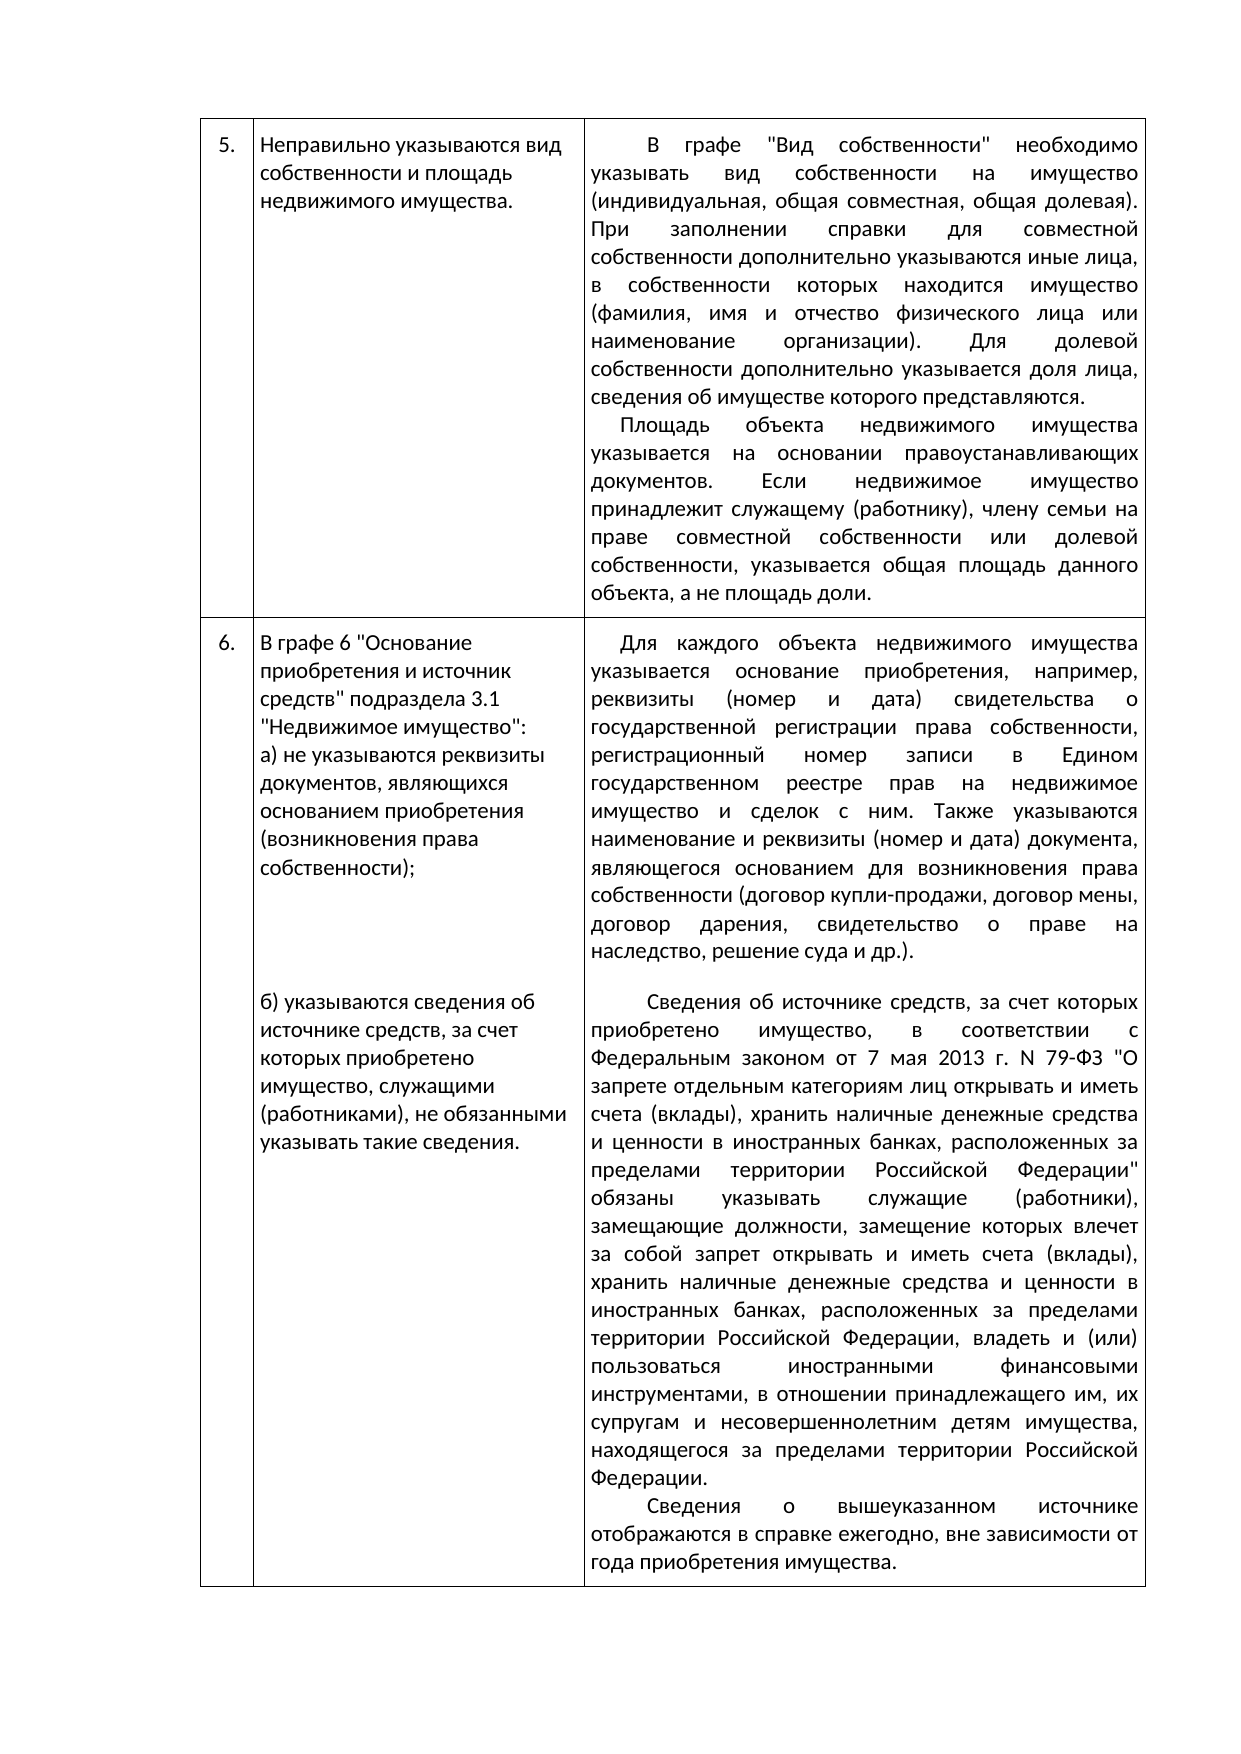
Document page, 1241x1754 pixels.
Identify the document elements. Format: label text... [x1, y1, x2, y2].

table_cell Неправильно указываются вид собственности и площадь недвижимого имущества. [254, 119, 584, 617]
table_cell 5. [201, 119, 253, 617]
table_cell В графе 6 "Основание приобретения и источник средств" подраздела 3.1 "Недвижимое имущество": а) не указываются реквизиты документов, являющихся основанием приобретения (возникновения права собственности); [254, 618, 584, 975]
table_cell б) указываются сведения об источнике средств, за счет которых приобретено имущество, служащими (работниками), не обязанными указывать такие сведения. [254, 975, 584, 1586]
table_cell Сведения об источнике средств, за счет которых приобретено имущество, в соответствии с Федеральным законом от 7 мая 2013 г. N 79-ФЗ "О запрете отдельным категориям лиц открывать и иметь счета (вклады), хранить наличные денежные средства и ценности в иностранных банках, расположенных за пределами территории Российской Федерации" обязаны указывать служащие (работники), замещающие должности, замещение которых влечет за собой запрет открывать и иметь счета (вклады), хранить наличные денежные средства и ценности в иностранных банках, расположенных за пределами территории Российской Федерации, владеть и (или) пользоваться иностранными финансовыми инструментами, в отношении принадлежащего им, их супругам и несовершеннолетним детям имущества, находящегося за пределами территории Российской Федерации. Сведения о вышеуказанном источнике отображаются в справке ежегодно, вне зависимости от года приобретения имущества. [585, 975, 1145, 1586]
table_cell В графе "Вид собственности" необходимо указывать вид собственности на имущество (индивидуальная, общая совместная, общая долевая). При заполнении справки для совместной собственности дополнительно указываются иные лица, в собственности которых находится имущество (фамилия, имя и отчество физического лица или наименование организации). Для долевой собственности дополнительно указывается доля лица, сведения об имуществе которого представляются. Площадь объекта недвижимого имущества указывается на основании правоустанавливающих документов. Если недвижимое имущество принадлежит служащему (работнику), члену семьи на праве совместной собственности или долевой собственности, указывается общая площадь данного объекта, а не площадь доли. [585, 119, 1145, 617]
table_cell Для каждого объекта недвижимого имущества указывается основание приобретения, например, реквизиты (номер и дата) свидетельства о государственной регистрации права собственности, регистрационный номер записи в Едином государственном реестре прав на недвижимое имущество и сделок с ним. Также указываются наименование и реквизиты (номер и дата) документа, являющегося основанием для возникновения права собственности (договор купли-продажи, договор мены, договор дарения, свидетельство о праве на наследство, решение суда и др.). [585, 618, 1145, 975]
table_cell 6. [201, 618, 253, 1586]
